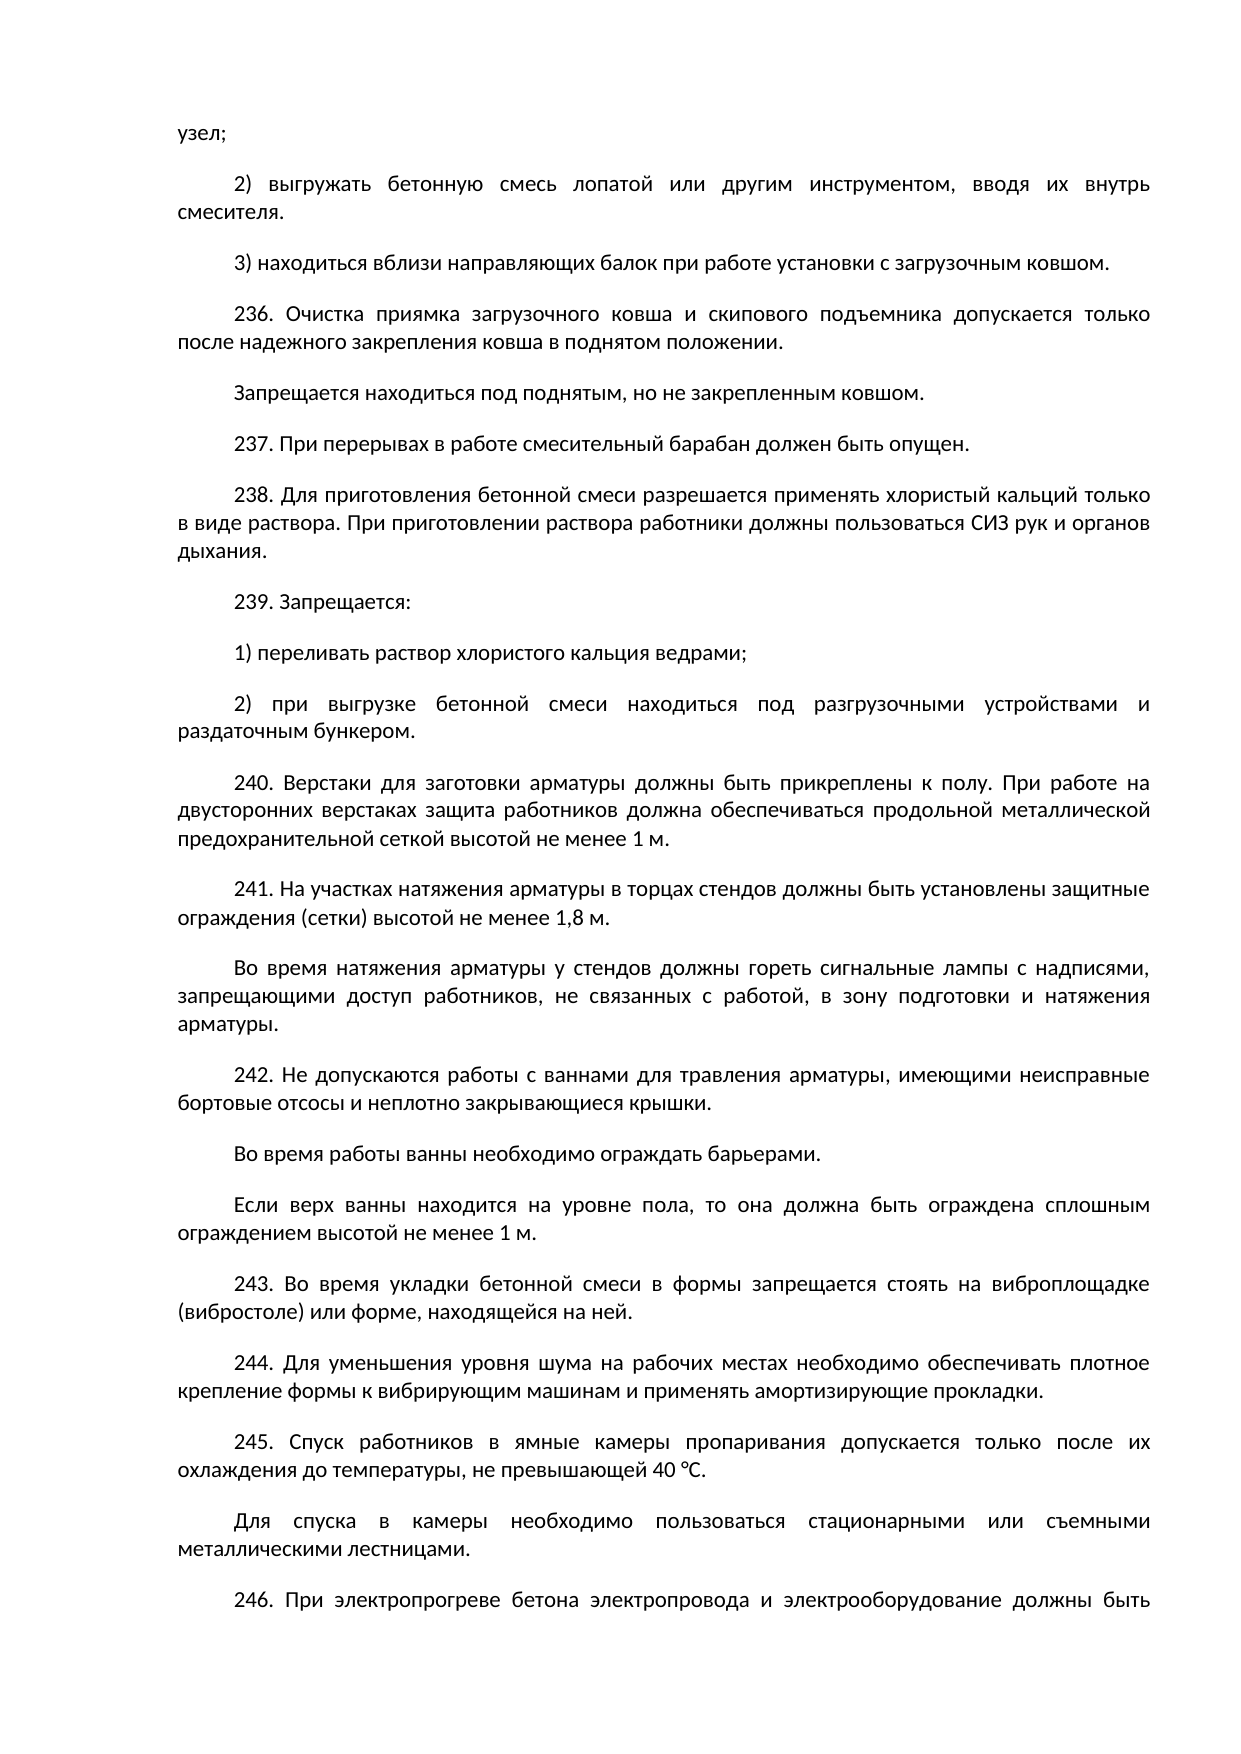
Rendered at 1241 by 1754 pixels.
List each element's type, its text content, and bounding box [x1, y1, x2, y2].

text 2) выгружать бетонную смесь лопатой или другим инструментом, вводя их внутрь смесителя. [177, 169, 1152, 225]
text 238. Для приготовления бетонной смеси разрешается применять хлористый кальций только в виде раствора. При приготовлении раствора работники должны пользоваться СИЗ рук и органов дыхания. [177, 480, 1152, 564]
text Запрещается находиться под поднятым, но не закрепленным ковшом. [177, 378, 1152, 406]
text Во время натяжения арматуры у стендов должны гореть сигнальные лампы с надписями, запрещающими доступ работников, не связанных с работой, в зону подготовки и натяжения арматуры. [177, 953, 1152, 1038]
text 2) при выгрузке бетонной смеси находиться под разгрузочными устройствами и раздаточным бункером. [177, 689, 1152, 745]
text 245. Спуск работников в ямные камеры пропаривания допускается только после их охлаждения до температуры, не превышающей 40 °C. [177, 1427, 1152, 1483]
text 3) находиться вблизи направляющих балок при работе установки с загрузочным ковшом. [177, 248, 1152, 276]
text 239. Запрещается: [177, 587, 1152, 615]
text 240. Верстаки для заготовки арматуры должны быть прикреплены к полу. При работе на двусторонних верстаках защита работников должна обеспечиваться продольной металлической предохранительной сеткой высотой не менее 1 м. [177, 768, 1152, 852]
text 244. Для уменьшения уровня шума на рабочих местах необходимо обеспечивать плотное крепление формы к вибрирующим машинам и применять амортизирующие прокладки. [177, 1348, 1152, 1404]
text 243. Во время укладки бетонной смеси в формы запрещается стоять на виброплощадке (вибростоле) или форме, находящейся на ней. [177, 1269, 1152, 1325]
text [177, 118, 1152, 146]
text Если верх ванны находится на уровне пола, то она должна быть ограждена сплошным ограждением высотой не менее 1 м. [177, 1190, 1152, 1246]
text 237. При перерывах в работе смесительный барабан должен быть опущен. [177, 429, 1152, 457]
text Для спуска в камеры необходимо пользоваться стационарными или съемными металлическими лестницами. [177, 1506, 1152, 1562]
text 242. Не допускаются работы с ваннами для травления арматуры, имеющими неисправные бортовые отсосы и неплотно закрывающиеся крышки. [177, 1061, 1152, 1117]
text 241. На участках натяжения арматуры в торцах стендов должны быть установлены защитные ограждения (сетки) высотой не менее 1,8 м. [177, 874, 1152, 931]
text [177, 1585, 1152, 1613]
text 1) переливать раствор хлористого кальция ведрами; [177, 638, 1152, 666]
text Во время работы ванны необходимо ограждать барьерами. [177, 1139, 1152, 1167]
text 236. Очистка приямка загрузочного ковша и скипового подъемника допускается только после надежного закрепления ковша в поднятом положении. [177, 299, 1152, 355]
